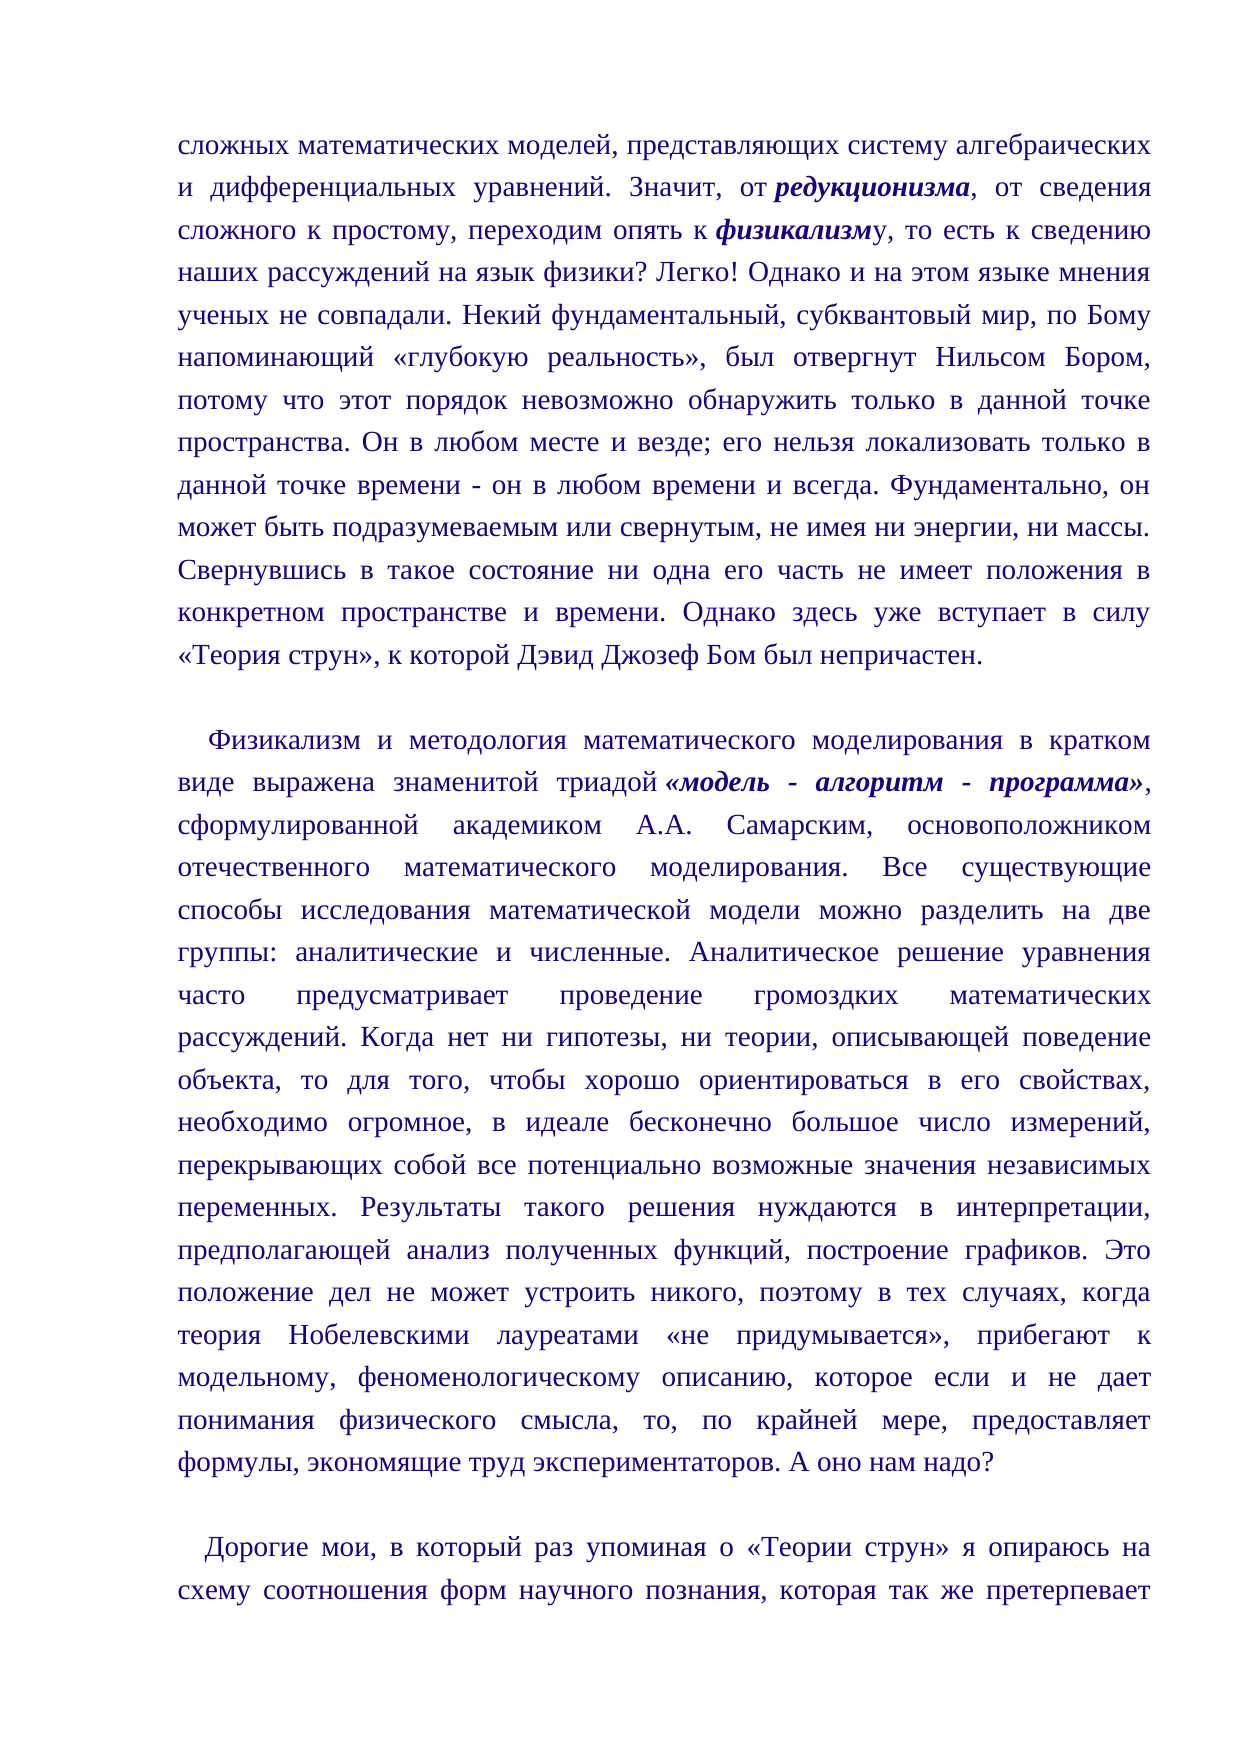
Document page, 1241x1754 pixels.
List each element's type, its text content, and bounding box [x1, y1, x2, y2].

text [177, 118, 1152, 671]
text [177, 1521, 1152, 1606]
text Физикализм и методология математического моделирования в кратком виде выражена знаменитой триадой «модель - алгоритм - программа», сформулированной академиком А.А. Самарским, основоположником отечественного математического моделирования. Все существующие способы исследования математической модели можно разделить на две группы: аналитические и численные. Аналитическое решение уравнения часто предусматривает проведение громоздких математических рассуждений. Когда нет ни гипотезы, ни теории, описывающей поведение объекта, то для того, чтобы хорошо ориентироваться в его свойствах, необходимо огромное, в идеале бесконечно большое число измерений, перекрывающих собой все потенциально возможные значения независимых переменных. Результаты такого решения нуждаются в интерпретации, предполагающей анализ полученных функций, построение графиков. Это положение дел не может устроить никого, поэтому в тех случаях, когда теория Нобелевскими лауреатами «не придумывается», прибегают к модельному, феноменологическому описанию, которое если и не дает понимания физического смысла, то, по крайней мере, предоставляет формулы, экономящие труд экспериментаторов. А оно нам надо? [177, 713, 1152, 1478]
